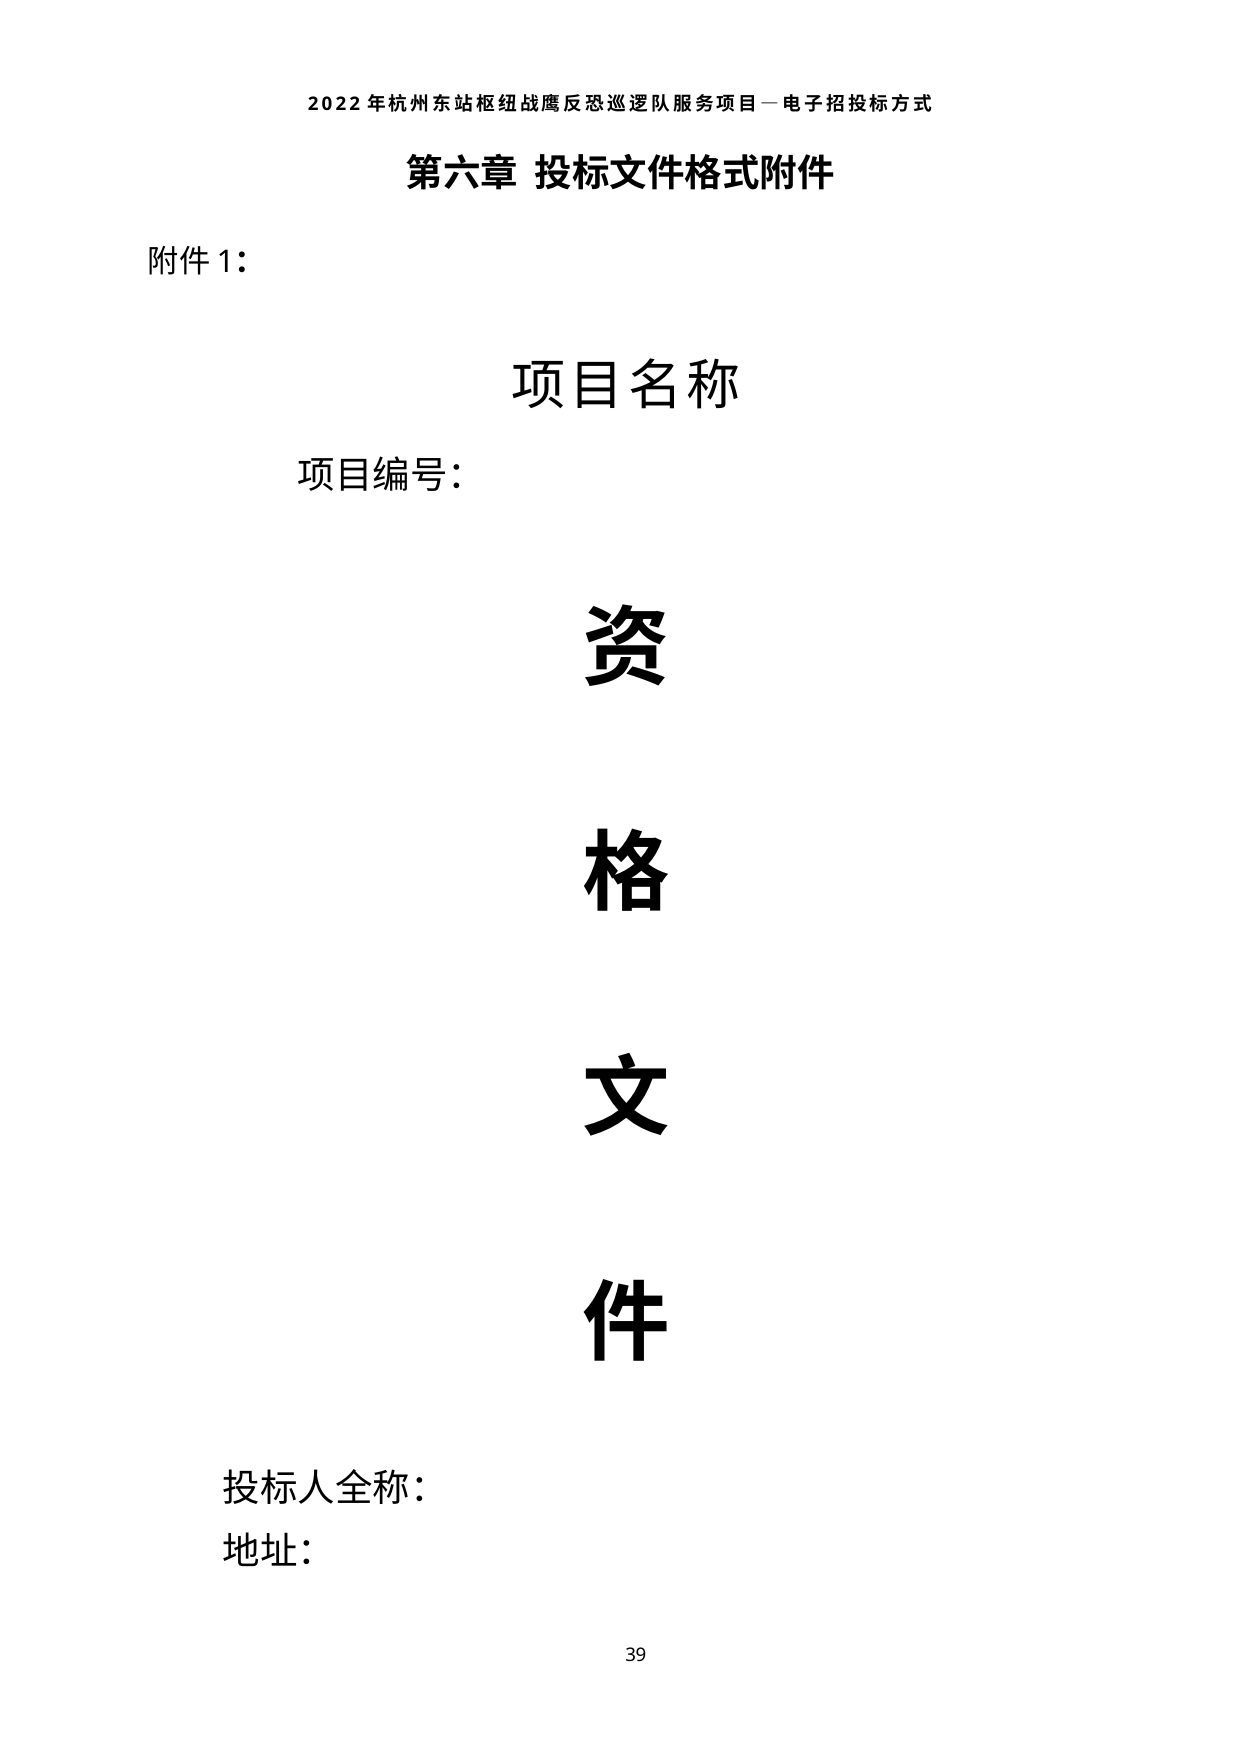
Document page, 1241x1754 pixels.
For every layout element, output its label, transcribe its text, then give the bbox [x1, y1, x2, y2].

text 资 [148, 612, 1104, 696]
text 文 [148, 1062, 1104, 1146]
text 地址： [148, 1514, 1037, 1577]
text 格 [148, 837, 1104, 921]
text 件 [148, 1287, 1104, 1371]
text 投标人全称： [148, 1452, 1037, 1514]
text 项目编号： [148, 445, 1092, 500]
text 项目名称 [148, 342, 1104, 420]
text 附件1： [148, 236, 1092, 282]
text 第六章 投标文件格式附件 [148, 142, 1092, 197]
